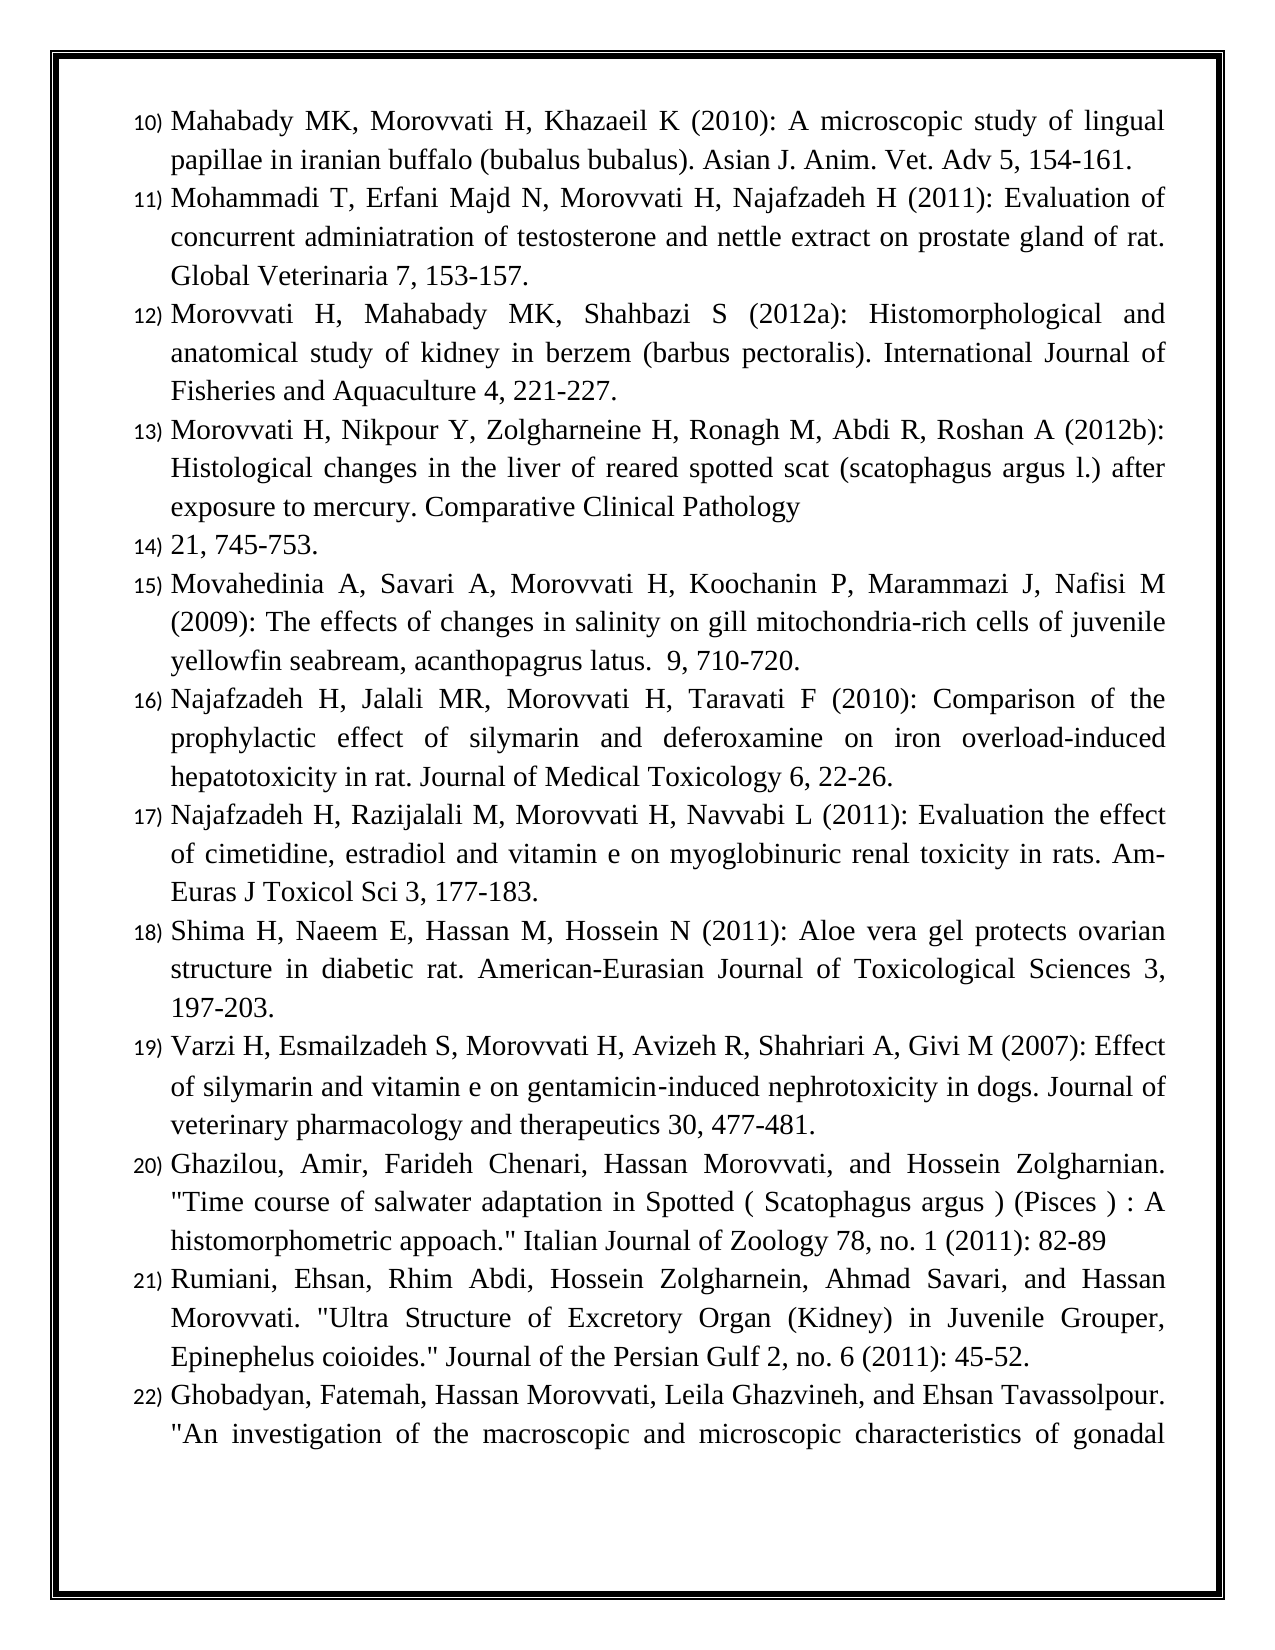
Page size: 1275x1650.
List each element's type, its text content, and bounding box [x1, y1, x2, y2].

list Ghazilou, Amir, Farideh Chenari, Hassan Morovvati, and Hossein Zolgharnian. "Time course of salwater adaptation in Spotted ( Scatophagus argus ) (Pisces ) : A histomorphometric appoach." Italian Journal of Zoology 78, no. 1 (2011): 82-89 [133, 1146, 1167, 1257]
list Varzi H, Esmailzadeh S, Morovvati H, Avizeh R, Shahriari A, Givi M (2007): Effect of silymarin and vitamin e on gentamicin‐induced nephrotoxicity in dogs. Journal of veterinary pharmacology and therapeutics 30, 477-481. [133, 1028, 1167, 1141]
list Shima H, Naeem E, Hassan M, Hossein N (2011): Aloe vera gel protects ovarian structure in diabetic rat. American-Eurasian Journal of Toxicological Sciences 3, 197-203. [133, 913, 1167, 1023]
list Najafzadeh H, Jalali MR, Morovvati H, Taravati F (2010): Comparison of the prophylactic effect of silymarin and deferoxamine on iron overload-induced hepatotoxicity in rat. Journal of Medical Toxicology 6, 22-26. [133, 682, 1167, 792]
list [133, 1377, 1167, 1449]
list 21, 745-753. [133, 527, 1167, 561]
list Morovvati H, Nikpour Y, Zolgharneine H, Ronagh M, Abdi R, Roshan A (2012b): Histological changes in the liver of reared spotted scat (scatophagus argus l.) after exposure to mercury. Comparative Clinical Pathology [133, 412, 1167, 522]
list Najafzadeh H, Razijalali M, Morovvati H, Navvabi L (2011): Evaluation the effect of cimetidine, estradiol and vitamin e on myoglobinuric renal toxicity in rats. Am-Euras J Toxicol Sci 3, 177-183. [133, 797, 1167, 908]
list Mahabady MK, Morovvati H, Khazaeil K (2010): A microscopic study of lingual papillae in iranian buffalo (bubalus bubalus). Asian J. Anim. Vet. Adv 5, 154-161. [133, 103, 1167, 176]
list Rumiani, Ehsan, Rhim Abdi, Hossein Zolgharnein, Ahmad Savari, and Hassan Morovvati. "Ultra Structure of Excretory Organ (Kidney) in Juvenile Grouper, Epinephelus coioides." Journal of the Persian Gulf 2, no. 6 (2011): 45-52. [133, 1262, 1167, 1372]
list Morovvati H, Mahabady MK, Shahbazi S (2012a): Histomorphological and anatomical study of kidney in berzem (barbus pectoralis). International Journal of Fisheries and Aquaculture 4, 221-227. [133, 296, 1167, 407]
list Movahedinia A, Savari A, Morovvati H, Koochanin P, Marammazi J, Nafisi M (2009): The effects of changes in salinity on gill mitochondria-rich cells of juvenile yellowfin seabream, acanthopagrus latus. 9, 710-720. [133, 566, 1167, 677]
list Mohammadi T, Erfani Majd N, Morovvati H, Najafzadeh H (2011): Evaluation of concurrent adminiatration of testosterone and nettle extract on prostate gland of rat. Global Veterinaria 7, 153-157. [133, 181, 1167, 291]
